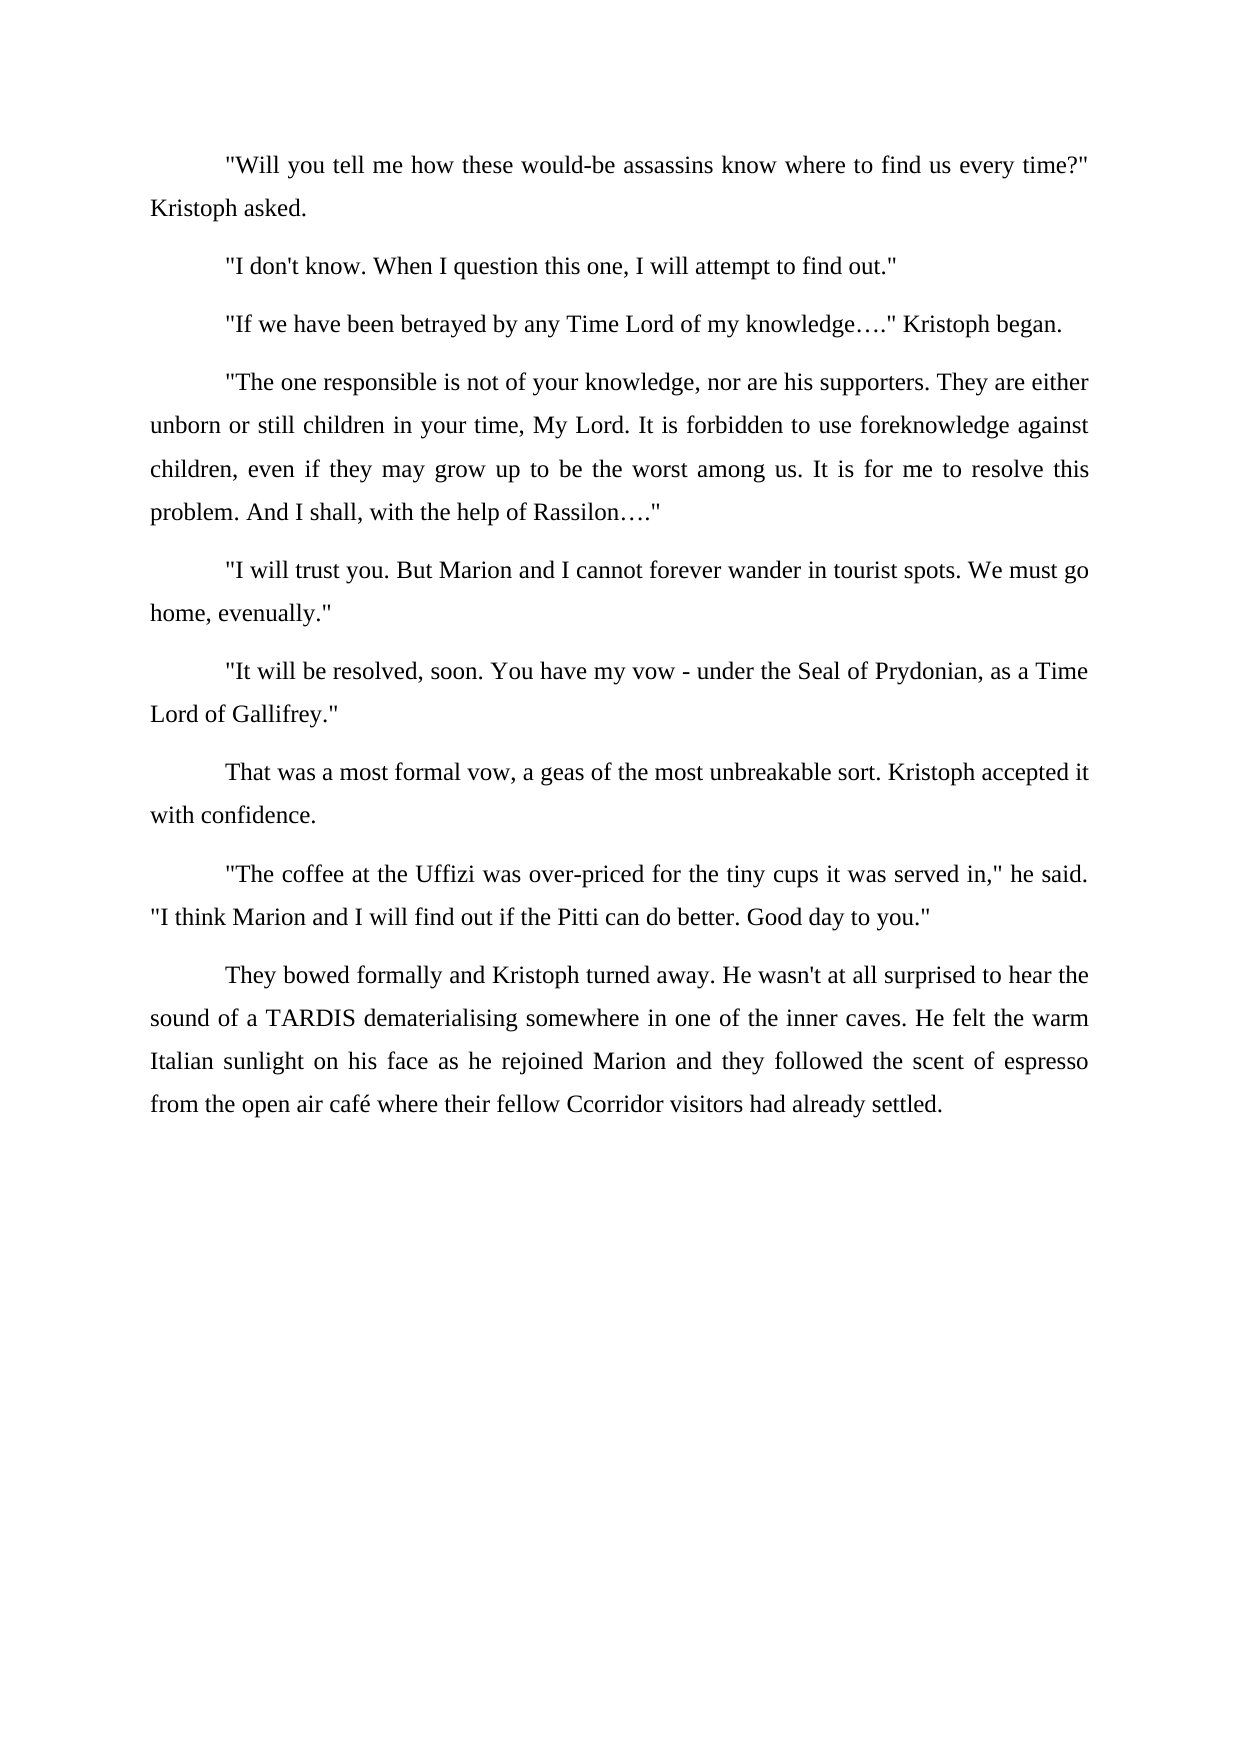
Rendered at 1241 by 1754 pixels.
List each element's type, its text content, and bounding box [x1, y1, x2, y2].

text "Will you tell me how these would-be assassins know where to find us every time?" Kristoph asked. [150, 150, 1090, 222]
text "I will trust you. But Marion and I cannot forever wander in tourist spots. We must go home, evenually." [150, 555, 1090, 627]
text "The coffee at the Uffizi was over-priced for the tiny cups it was served in," he said. "I think Marion and I will find out if the Pitti can do better. Good day to you." [150, 859, 1090, 931]
text "The one responsible is not of your knowledge, nor are his supporters. They are either unborn or still children in your time, My Lord. It is forbidden to use foreknowledge against children, even if they may grow up to be the worst among us. It is for me to resolve this problem. And I shall, with the help of Rassilon…." [150, 367, 1090, 526]
text "It will be resolved, soon. You have my vow - under the Seal of Prydonian, as a Time Lord of Gallifrey." [150, 656, 1090, 728]
text They bowed formally and Kristoph turned away. He wasn't at all surprised to hear the sound of a TARDIS dematerialising somewhere in one of the inner caves. He felt the warm Italian sunlight on his face as he rejoined Marion and they followed the scent of espresso from the open air café where their fellow Ccorridor visitors had already settled. [150, 960, 1090, 1118]
text That was a most formal vow, a geas of the most unbreakable sort. Kristoph accepted it with confidence. [150, 757, 1090, 829]
text "If we have been betrayed by any Time Lord of my knowledge…." Kristoph began. [150, 309, 1090, 338]
text "I don't know. When I question this one, I will attempt to find out." [150, 251, 1090, 280]
